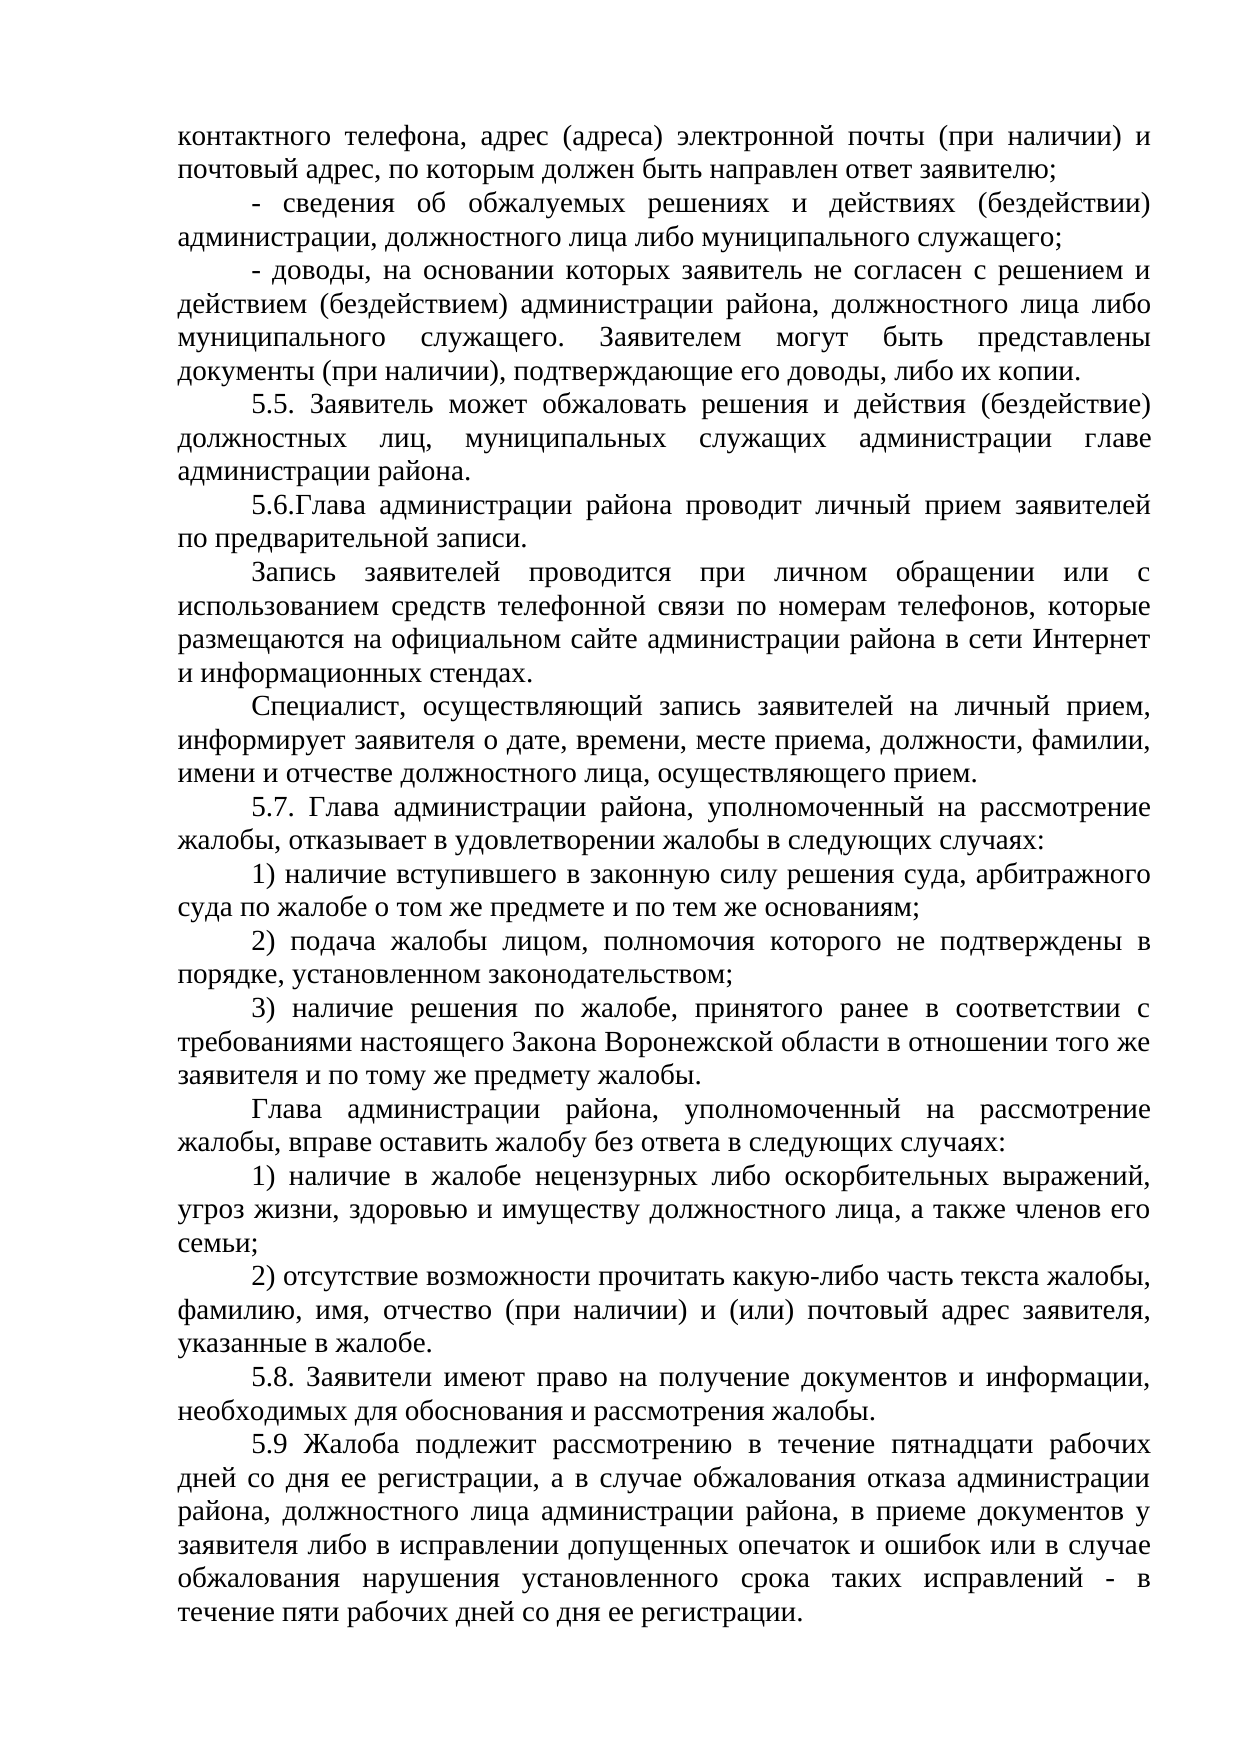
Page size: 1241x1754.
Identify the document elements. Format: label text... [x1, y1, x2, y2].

text 1) наличие вступившего в законную силу решения суда, арбитражного суда по жалобе о том же предмете и по тем же основаниям; [177, 856, 1152, 923]
text 5.5. Заявитель может обжаловать решения и действия (бездействие) должностных лиц, муниципальных служащих администрации главе администрации района. [177, 386, 1152, 487]
text - доводы, на основании которых заявитель не согласен с решением и действием (бездействием) администрации района, должностного лица либо муниципального служащего. Заявителем могут быть представлены документы (при наличии), подтверждающие его доводы, либо их копии. [177, 252, 1152, 386]
text - сведения об обжалуемых решениях и действиях (бездействии) администрации, должностного лица либо муниципального служащего; [177, 185, 1152, 252]
text 5.7. Глава администрации района, уполномоченный на рассмотрение жалобы, отказывает в удовлетворении жалобы в следующих случаях: [177, 789, 1152, 856]
text Глава администрации района, уполномоченный на рассмотрение жалобы, вправе оставить жалобу без ответа в следующих случаях: [177, 1091, 1152, 1158]
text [177, 118, 1152, 185]
text 3) наличие решения по жалобе, принятого ранее в соответствии с требованиями настоящего Закона Воронежской области в отношении того же заявителя и по тому же предмету жалобы. [177, 990, 1152, 1091]
text 5.8. Заявители имеют право на получение документов и информации, необходимых для обоснования и рассмотрения жалобы. [177, 1359, 1152, 1426]
text 2) отсутствие возможности прочитать какую-либо часть текста жалобы, фамилию, имя, отчество (при наличии) и (или) почтовый адрес заявителя, указанные в жалобе. [177, 1258, 1152, 1359]
text 5.9 Жалоба подлежит рассмотрению в течение пятнадцати рабочих дней со дня ее регистрации, а в случае обжалования отказа администрации района, должностного лица администрации района, в приеме документов у заявителя либо в исправлении допущенных опечаток и ошибок или в случае обжалования нарушения установленного срока таких исправлений - в течение пяти рабочих дней со дня ее регистрации. [177, 1426, 1152, 1627]
text 2) подача жалобы лицом, полномочия которого не подтверждены в порядке, установленном законодательством; [177, 923, 1152, 990]
text 1) наличие в жалобе нецензурных либо оскорбительных выражений, угроз жизни, здоровью и имуществу должностного лица, а также членов его семьи; [177, 1158, 1152, 1258]
text 5.6.Глава администрации района проводит личный прием заявителей по предварительной записи. [177, 487, 1152, 554]
text Специалист, осуществляющий запись заявителей на личный прием, информирует заявителя о дате, времени, месте приема, должности, фамилии, имени и отчестве должностного лица, осуществляющего прием. [177, 688, 1152, 789]
text Запись заявителей проводится при личном обращении или с использованием средств телефонной связи по номерам телефонов, которые размещаются на официальном сайте администрации района в сети Интернет и информационных стендах. [177, 554, 1152, 688]
